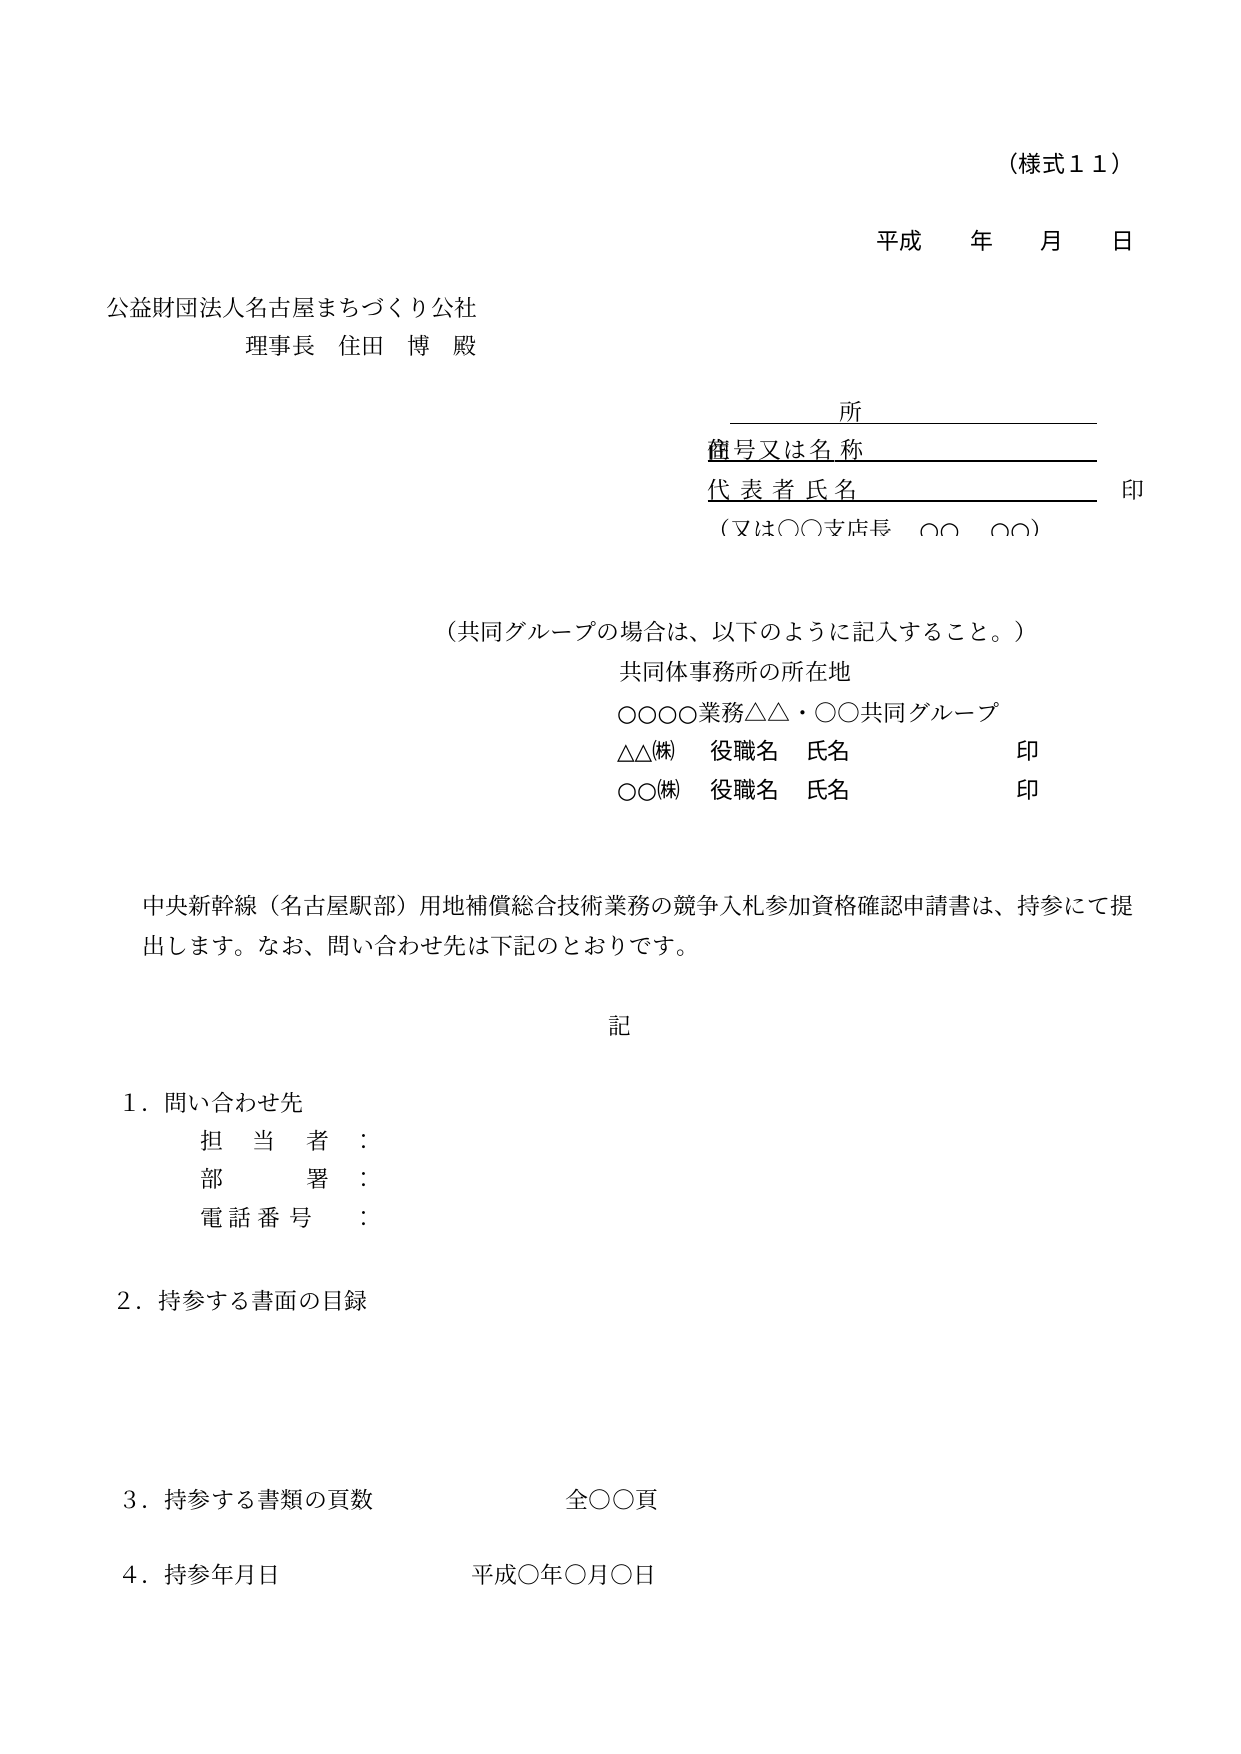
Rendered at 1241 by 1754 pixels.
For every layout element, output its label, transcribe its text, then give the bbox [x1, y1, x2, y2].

text ３．持参する書類の頁数 全○○頁 [118, 1482, 1134, 1514]
text 部 署 ： [200, 1162, 1134, 1194]
text 公益財団法人名古屋まちづくり公社 [106, 298, 1134, 321]
text （共同グループの場合は、以下のように記入すること。） [434, 613, 1134, 646]
text ○○㈱ 役職名 氏名 印 [617, 773, 1134, 805]
text ４．持参年月日 平成○年○月○日 [118, 1557, 1134, 1590]
text 平成 年 月 日 [106, 225, 1134, 256]
text ○○○○業務△△・○○共同グループ [617, 695, 1134, 728]
text 担 当 者 ： [200, 1123, 1134, 1156]
text 中央新幹線（名古屋駅部）用地補償総合技術業務の競争入札参加資格確認申請書は、持参にて提出します。なお、問い合わせ先は下記のとおりです。 [142, 888, 1134, 961]
text 共同体事務所の所在地 [129, 654, 1134, 687]
text 理事長 住田 博 殿 [106, 328, 1134, 361]
text （様式１１） [106, 148, 1134, 179]
text 記 [106, 1008, 1134, 1041]
text 電 話 番 号 ： [118, 1200, 1134, 1233]
text △△㈱ 役職名 氏名 印 [617, 735, 1134, 767]
text １．問い合わせ先 [118, 1085, 1134, 1118]
text ２．持参する書面の目録 [106, 1283, 1134, 1316]
